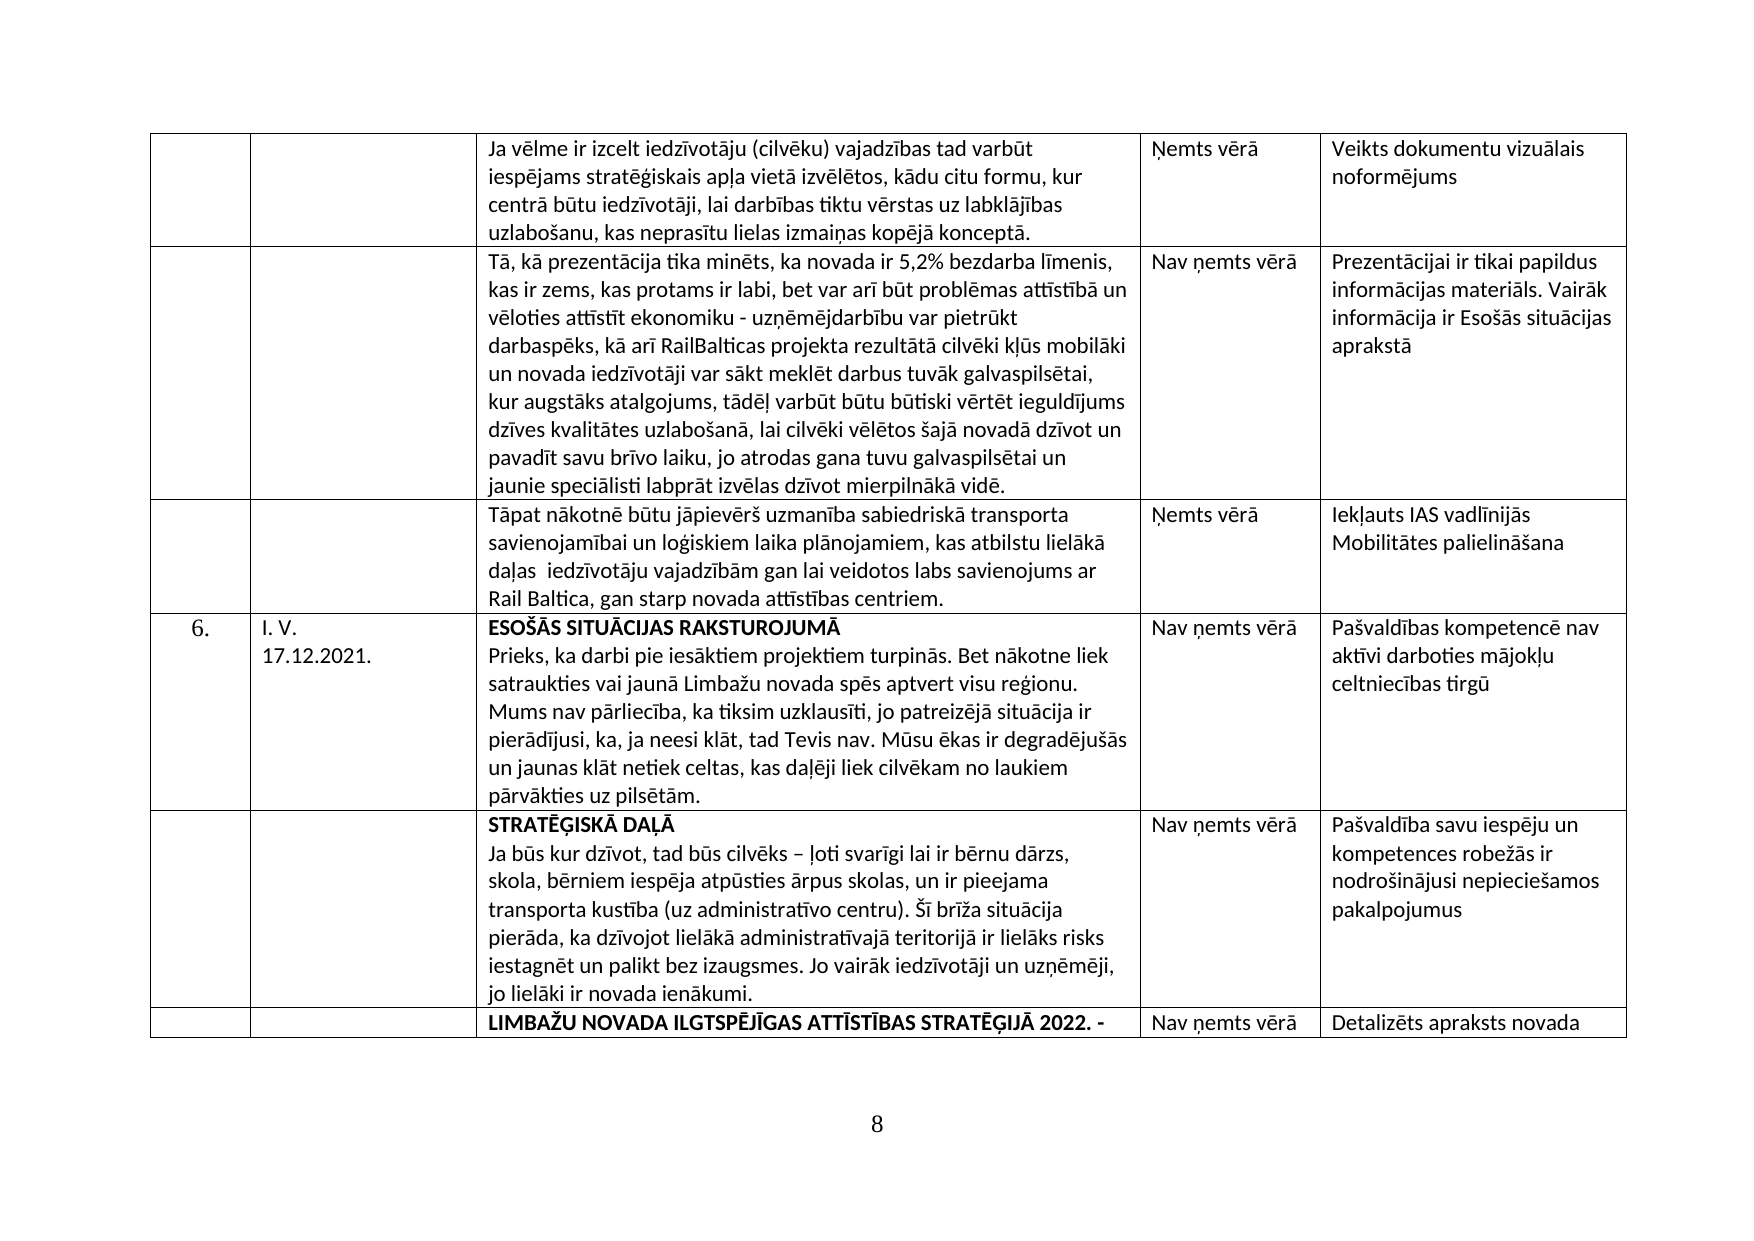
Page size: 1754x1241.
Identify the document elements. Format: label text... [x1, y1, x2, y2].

table_cell Nav ņemts vērā [1141, 614, 1320, 809]
table_cell Tā, kā prezentācija tika minēts, ka novada ir 5,2% bezdarba līmenis, kas ir zems, kas protams ir labi, bet var arī būt problēmas attīstībā un vēloties attīstīt ekonomiku - uzņēmējdarbību var pietrūkt darbaspēks, kā arī RailBalticas projekta rezultātā cilvēki kļūs mobilāki un novada iedzīvotāji var sākt meklēt darbus tuvāk galvaspilsētai, kur augstāks atalgojums, tādēļ varbūt būtu būtiski vērtēt ieguldījums dzīves kvalitātes uzlabošanā, lai cilvēki vēlētos šajā novadā dzīvot un pavadīt savu brīvo laiku, jo atrodas gana tuvu galvaspilsētai un jaunie speciālisti labprāt izvēlas dzīvot mierpilnākā vidē. [477, 247, 1140, 499]
table_cell I. V. 17.12.2021. [251, 614, 476, 809]
table_cell [151, 247, 250, 499]
table_cell Ja vēlme ir izcelt iedzīvotāju (cilvēku) vajadzības tad varbūt iespējams stratēģiskais apļa vietā izvēlētos, kādu citu formu, kur centrā būtu iedzīvotāji, lai darbības tiktu vērstas uz labklājības uzlabošanu, kas neprasītu lielas izmaiņas kopējā konceptā. [477, 134, 1140, 246]
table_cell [477, 1008, 1140, 1037]
table_cell [151, 134, 250, 246]
table_cell Ņemts vērā [1141, 500, 1320, 612]
table_cell [251, 134, 476, 246]
table_cell Iekļauts IAS vadlīnijās Mobilitātes palielināšana [1321, 500, 1626, 612]
table_cell [251, 247, 476, 499]
table_cell Ņemts vērā [1141, 134, 1320, 246]
table_cell 6. [151, 614, 250, 809]
table_cell Prezentācijai ir tikai papildus informācijas materiāls. Vairāk informācija ir Esošās situācijas aprakstā [1321, 247, 1626, 499]
table_cell Tāpat nākotnē būtu jāpievērš uzmanība sabiedriskā transporta savienojamībai un loģiskiem laika plānojamiem, kas atbilstu lielākā daļas iedzīvotāju vajadzībām gan lai veidotos labs savienojums ar Rail Baltica, gan starp novada attīstības centriem. [477, 500, 1140, 612]
table_cell [151, 500, 250, 612]
table_cell Pašvaldības kompetencē nav aktīvi darboties mājokļu celtniecības tirgū [1321, 614, 1626, 809]
table_cell Nav ņemts vērā [1141, 811, 1320, 1007]
table_cell Veikts dokumentu vizuālais noformējums [1321, 134, 1626, 246]
table_cell [251, 811, 476, 1007]
table_cell Nav ņemts vērā [1141, 247, 1320, 499]
table_cell [151, 1008, 250, 1037]
table_cell Nav ņemts vērā [1141, 1008, 1320, 1037]
table_cell [251, 500, 476, 612]
table_cell STRATĒĢISKĀ DAĻĀ Ja būs kur dzīvot, tad būs cilvēks – ļoti svarīgi lai ir bērnu dārzs, skola, bērniem iespēja atpūsties ārpus skolas, un ir pieejama transporta kustība (uz administratīvo centru). Šī brīža situācija pierāda, ka dzīvojot lielākā administratīvajā teritorijā ir lielāks risks iestagnēt un palikt bez izaugsmes. Jo vairāk iedzīvotāji un uzņēmēji, jo lielāki ir novada ienākumi. [477, 811, 1140, 1007]
table_cell [251, 1008, 476, 1037]
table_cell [1321, 1008, 1626, 1037]
table_cell Pašvaldība savu iespēju un kompetences robežās ir nodrošinājusi nepieciešamos pakalpojumus [1321, 811, 1626, 1007]
table_cell ESOŠĀS SITUĀCIJAS RAKSTUROJUMĀ Prieks, ka darbi pie iesāktiem projektiem turpinās. Bet nākotne liek satraukties vai jaunā Limbažu novada spēs aptvert visu reģionu. Mums nav pārliecība, ka tiksim uzklausīti, jo patreizējā situācija ir pierādījusi, ka, ja neesi klāt, tad Tevis nav. Mūsu ēkas ir degradējušās un jaunas klāt netiek celtas, kas daļēji liek cilvēkam no laukiem pārvākties uz pilsētām. [477, 614, 1140, 809]
table_cell [151, 811, 250, 1007]
